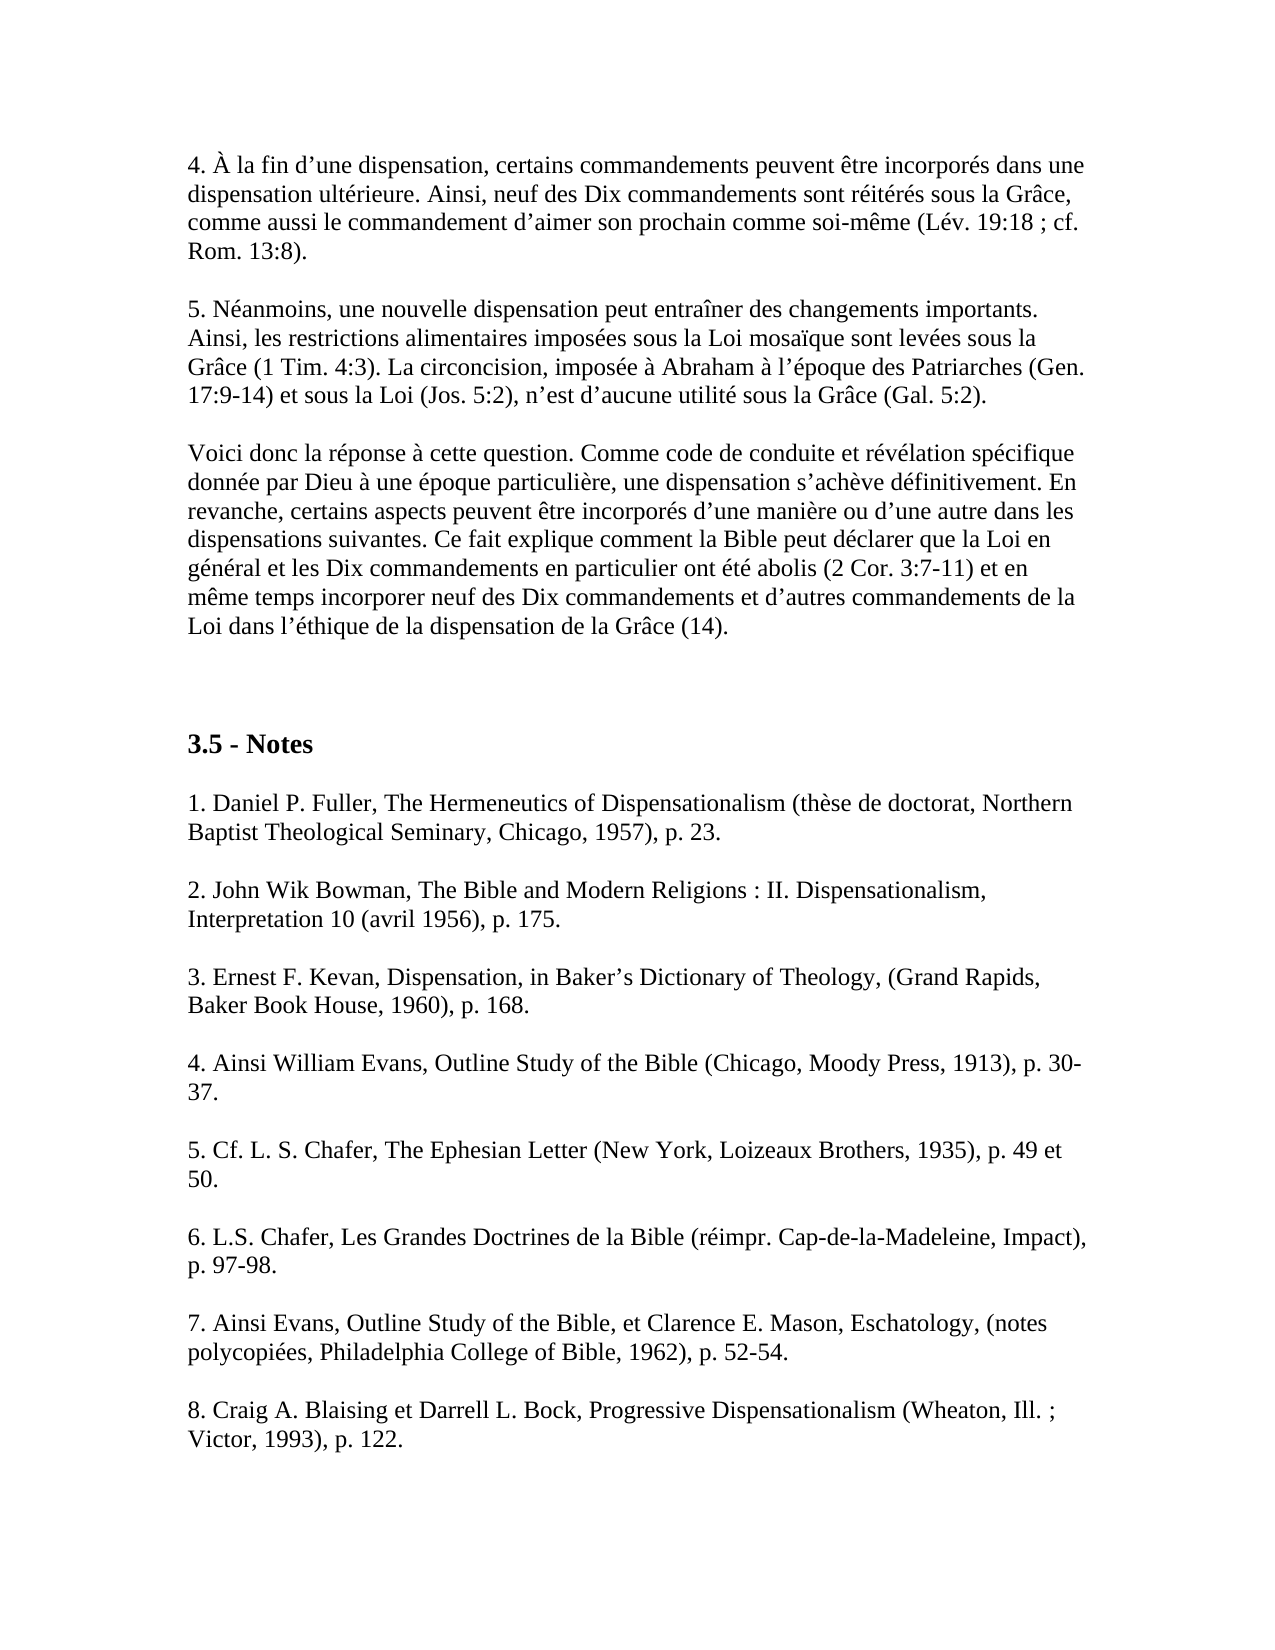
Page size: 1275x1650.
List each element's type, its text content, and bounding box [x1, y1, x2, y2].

text 6. L.S. Chafer, Les Grandes Doctrines de la Bible (réimpr. Cap-de-la-Madeleine, Impact), p. 97-98. [187, 1222, 1087, 1279]
text 2. John Wik Bowman, The Bible and Modern Religions : II. Dispensationalism, Interpretation 10 (avril 1956), p. 175. [187, 875, 1087, 932]
text 3.5 - Notes [187, 727, 1087, 759]
text 3. Ernest F. Kevan, Dispensation, in Baker’s Dictionary of Theology, (Grand Rapids, Baker Book House, 1960), p. 168. [187, 962, 1087, 1019]
text 4. Ainsi William Evans, Outline Study of the Bible (Chicago, Moody Press, 1913), p. 30-37. [187, 1048, 1087, 1106]
text 5. Cf. L. S. Chafer, The Ephesian Letter (New York, Loizeaux Brothers, 1935), p. 49 et 50. [187, 1135, 1087, 1192]
text 4. À la fin d’une dispensation, certains commandements peuvent être incorporés dans une dispensation ultérieure. Ainsi, neuf des Dix commandements sont réitérés sous la Grâce, comme aussi le commandement d’aimer son prochain comme soi-même (Lév. 19:18 ; cf. Rom. 13:8). [187, 150, 1087, 265]
text 7. Ainsi Evans, Outline Study of the Bible, et Clarence E. Mason, Eschatology, (notes polycopiées, Philadelphia College of Bible, 1962), p. 52-54. [187, 1308, 1087, 1366]
text Voici donc la réponse à cette question. Comme code de conduite et révélation spécifique donnée par Dieu à une époque particulière, une dispensation s’achève définitivement. En revanche, certains aspects peuvent être incorporés d’une manière ou d’une autre dans les dispensations suivantes. Ce fait explique comment la Bible peut déclarer que la Loi en général et les Dix commandements en particulier ont été abolis (2 Cor. 3:7-11) et en même temps incorporer neuf des Dix commandements et d’autres commandements de la Loi dans l’éthique de la dispensation de la Grâce (14). [187, 438, 1087, 639]
text 5. Néanmoins, une nouvelle dispensation peut entraîner des changements importants. Ainsi, les restrictions alimentaires imposées sous la Loi mosaïque sont levées sous la Grâce (1 Tim. 4:3). La circoncision, imposée à Abraham à l’époque des Patriarches (Gen. 17:9-14) et sous la Loi (Jos. 5:2), n’est d’aucune utilité sous la Grâce (Gal. 5:2). [187, 294, 1087, 409]
text 1. Daniel P. Fuller, The Hermeneutics of Dispensationalism (thèse de doctorat, Northern Baptist Theological Seminary, Chicago, 1957), p. 23. [187, 788, 1087, 846]
text 8. Craig A. Blaising et Darrell L. Bock, Progressive Dispensationalism (Wheaton, Ill. ; Victor, 1993), p. 122. [187, 1395, 1087, 1452]
